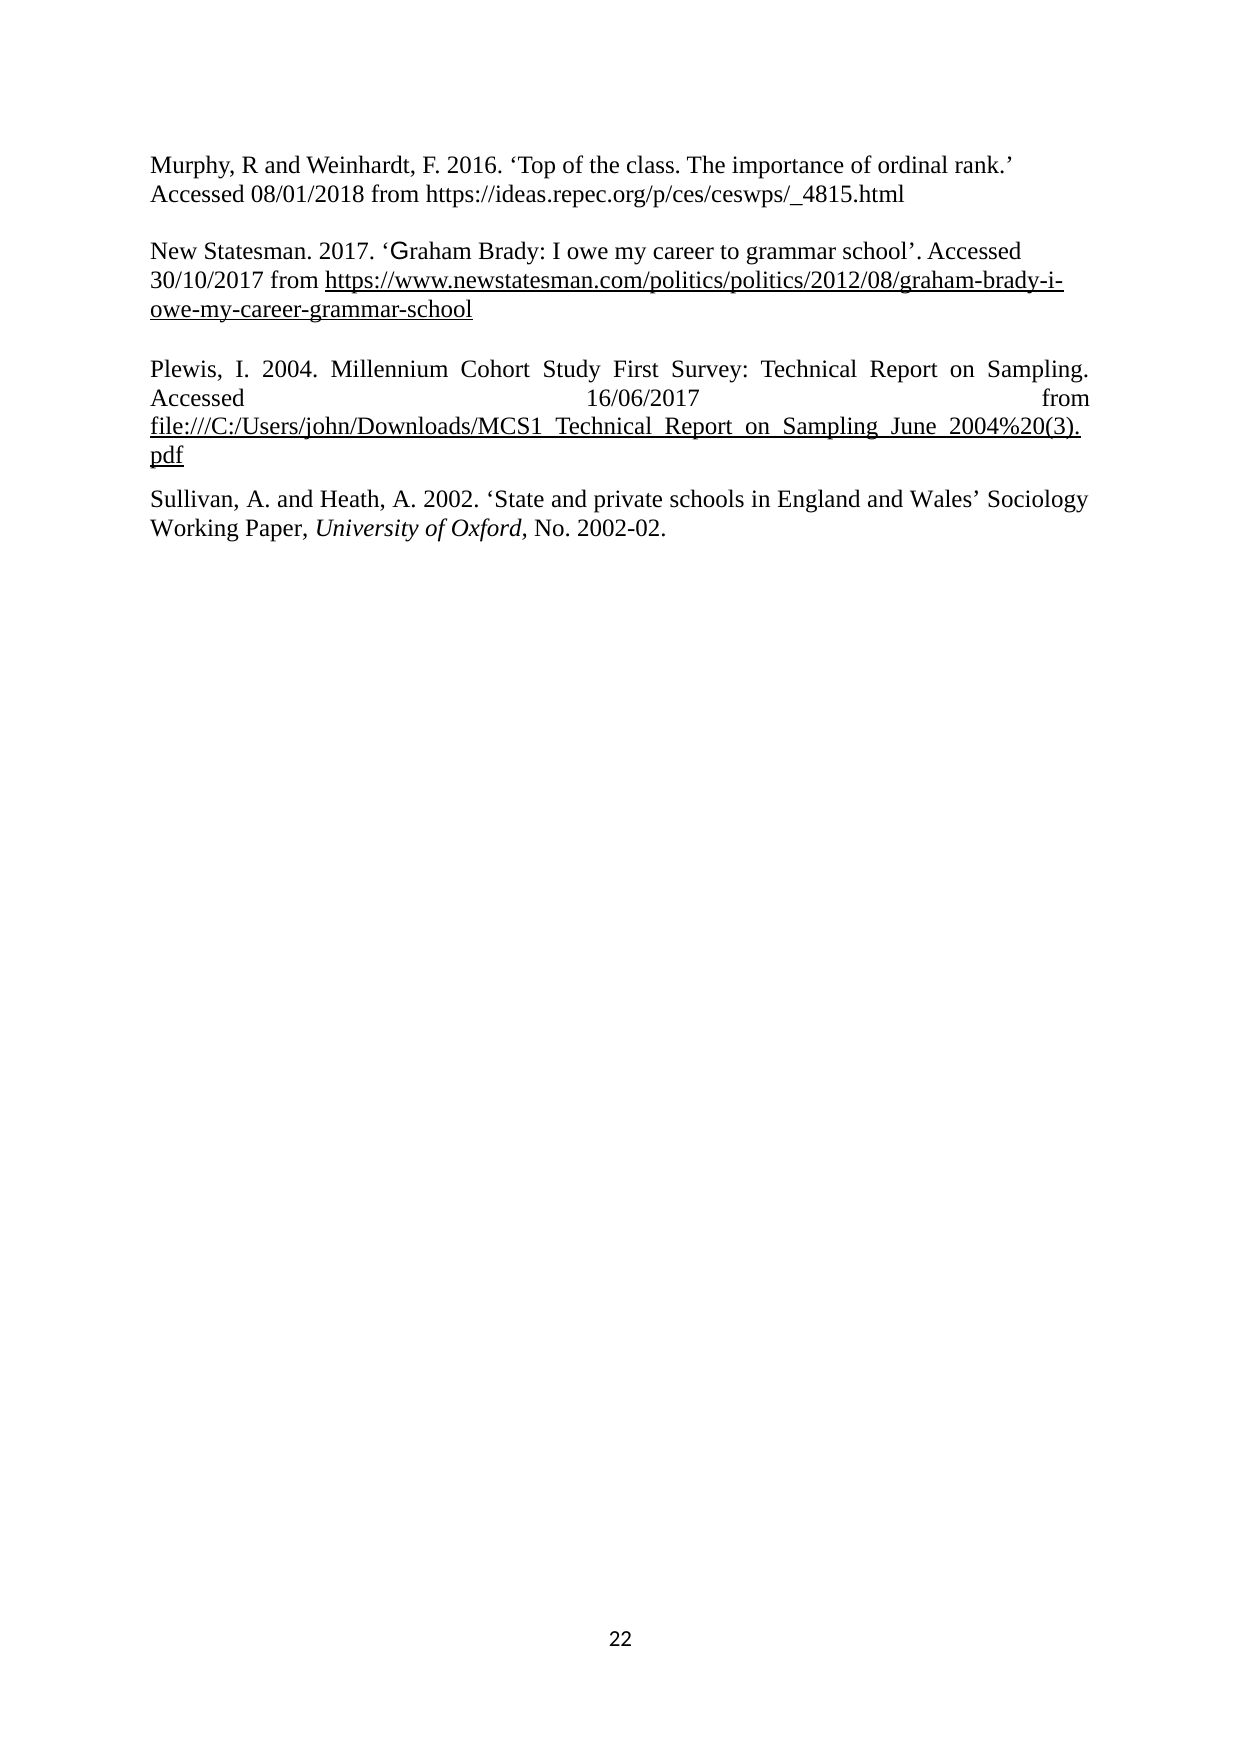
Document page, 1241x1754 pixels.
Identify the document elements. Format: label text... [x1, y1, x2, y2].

subtitle New Statesman. 2017. ‘Graham Brady: I owe my career to grammar school’. Accessed 30/10/2017 from https://www.newstatesman.com/politics/politics/2012/08/graham-brady-i-owe-my-career-grammar-school [389, 236, 916, 265]
subtitle Plewis, I. 2004. Millennium Cohort Study First Survey: Technical Report on Sampling. Accessed 16/06/2017 from file:///C:/Users/john/Downloads/MCS1_Technical_Report_on_Sampling_June_2004%20(3).pdf [150, 354, 1090, 469]
subtitle New Statesman. 2017. ‘Graham Brady: I owe my career to grammar school’. Accessed 30/10/2017 from https://www.newstatesman.com/politics/politics/2012/08/graham-brady-i-owe-my-career-grammar-school [472, 236, 1090, 323]
text Sullivan, A. and Heath, A. 2002. ‘State and private schools in England and Wales’ Sociology Working Paper, University of Oxford, No. 2002-02. [150, 484, 1090, 542]
subtitle Murphy, R and Weinhardt, F. 2016. ‘Top of the class. The importance of ordinal rank.’ Accessed 08/01/2018 from https://ideas.repec.org/p/ces/ceswps/_4815.html [150, 150, 1090, 207]
